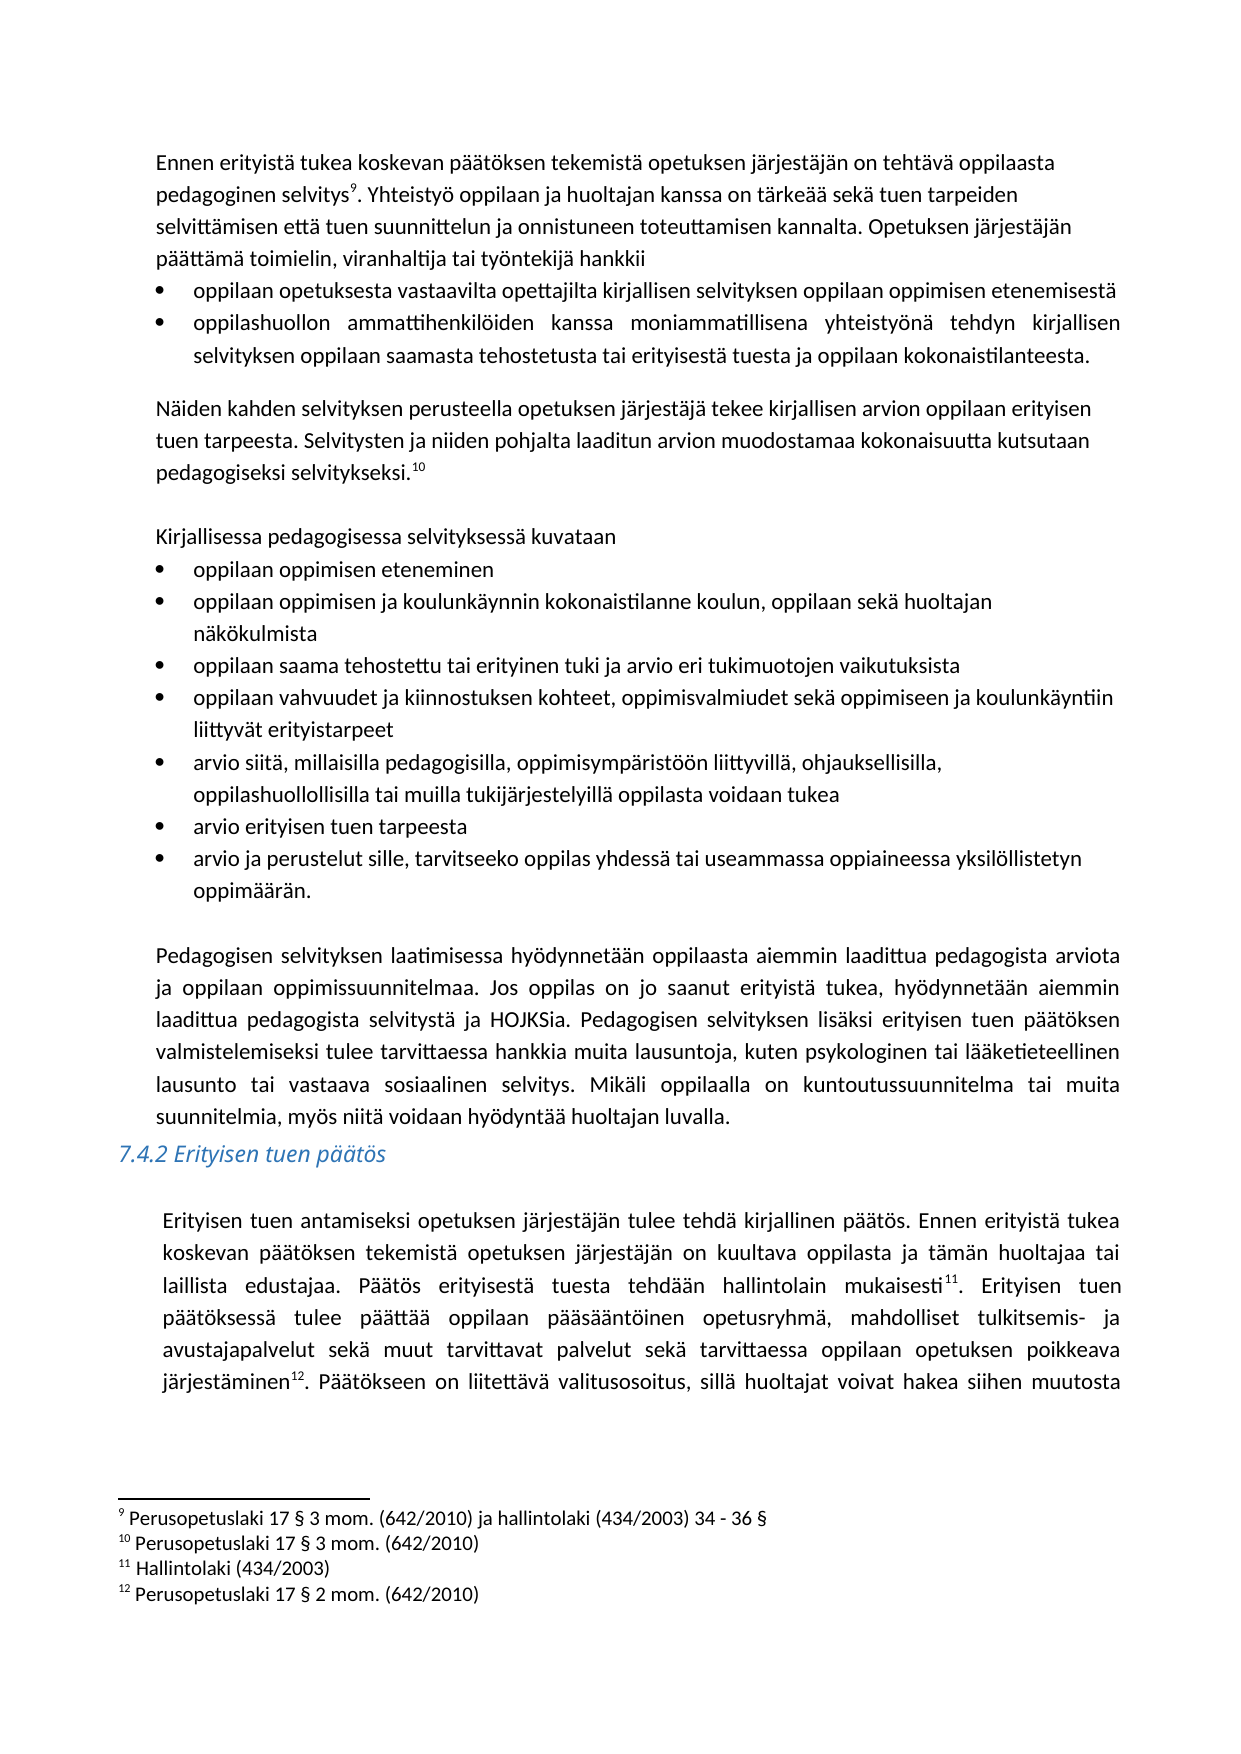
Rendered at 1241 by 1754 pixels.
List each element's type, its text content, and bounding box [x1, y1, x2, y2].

list oppilashuollon ammattihenkilöiden kanssa moniammatillisena yhteistyönä tehdyn kirjallisen selvityksen oppilaan saamasta tehostetusta tai erityisestä tuesta ja oppilaan kokonaistilanteesta. [156, 308, 1122, 369]
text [162, 1206, 1122, 1427]
text Pedagogisen selvityksen laatimisessa hyödynnetään oppilaasta aiemmin laadittua pedagogista arviota ja oppilaan oppimissuunnitelmaa. Jos oppilas on jo saanut erityistä tukea, hyödynnetään aiemmin laadittua pedagogista selvitystä ja HOJKSia. Pedagogisen selvityksen lisäksi erityisen tuen päätöksen valmistelemiseksi tulee tarvittaessa hankkia muita lausuntoja, kuten psykologinen tai lääketieteellinen lausunto tai vastaava sosiaalinen selvitys. Mikäli oppilaalla on kuntoutussuunnitelma tai muita suunnitelmia, myös niitä voidaan hyödyntää huoltajan luvalla. [156, 941, 1122, 1130]
text Kirjallisessa pedagogisessa selvityksessä kuvataan [118, 522, 1122, 551]
subtitle 7.4.2 Erityisen tuen päätös [118, 1138, 1122, 1169]
list oppilaan oppimisen eteneminen [156, 555, 1122, 583]
list oppilaan saama tehostettu tai erityinen tuki ja arvio eri tukimuotojen vaikutuksista [156, 651, 1122, 679]
list oppilaan opetuksesta vastaavilta opettajilta kirjallisen selvityksen oppilaan oppimisen etenemisestä [156, 276, 1122, 304]
list oppilaan vahvuudet ja kiinnostuksen kohteet, oppimisvalmiudet sekä oppimiseen ja koulunkäyntiin liittyvät erityistarpeet [156, 683, 1122, 744]
list oppilaan oppimisen ja koulunkäynnin kokonaistilanne koulun, oppilaan sekä huoltajan näkökulmista [156, 587, 1122, 647]
text Ennen erityistä tukea koskevan päätöksen tekemistä opetuksen järjestäjän on tehtävä oppilaasta pedagoginen selvitys. Yhteistyö oppilaan ja huoltajan kanssa on tärkeää sekä tuen tarpeiden selvittämisen että tuen suunnittelun ja onnistuneen toteuttamisen kannalta. Opetuksen järjestäjän päättämä toimielin, viranhaltija tai työntekijä hankkii [156, 148, 1122, 272]
list arvio siitä, millaisilla pedagogisilla, oppimisympäristöön liittyvillä, ohjauksellisilla, oppilashuollollisilla tai muilla tukijärjestelyillä oppilasta voidaan tukea [156, 748, 1122, 808]
list arvio erityisen tuen tarpeesta [156, 812, 1122, 840]
text Näiden kahden selvityksen perusteella opetuksen järjestäjä tekee kirjallisen arvion oppilaan erityisen tuen tarpeesta. Selvitysten ja niiden pohjalta laaditun arvion muodostamaa kokonaisuutta kutsutaan pedagogiseksi selvitykseksi. [156, 394, 1122, 486]
list arvio ja perustelut sille, tarvitseeko oppilas yhdessä tai useammassa oppiaineessa yksilöllistetyn oppimäärän. [156, 844, 1122, 904]
